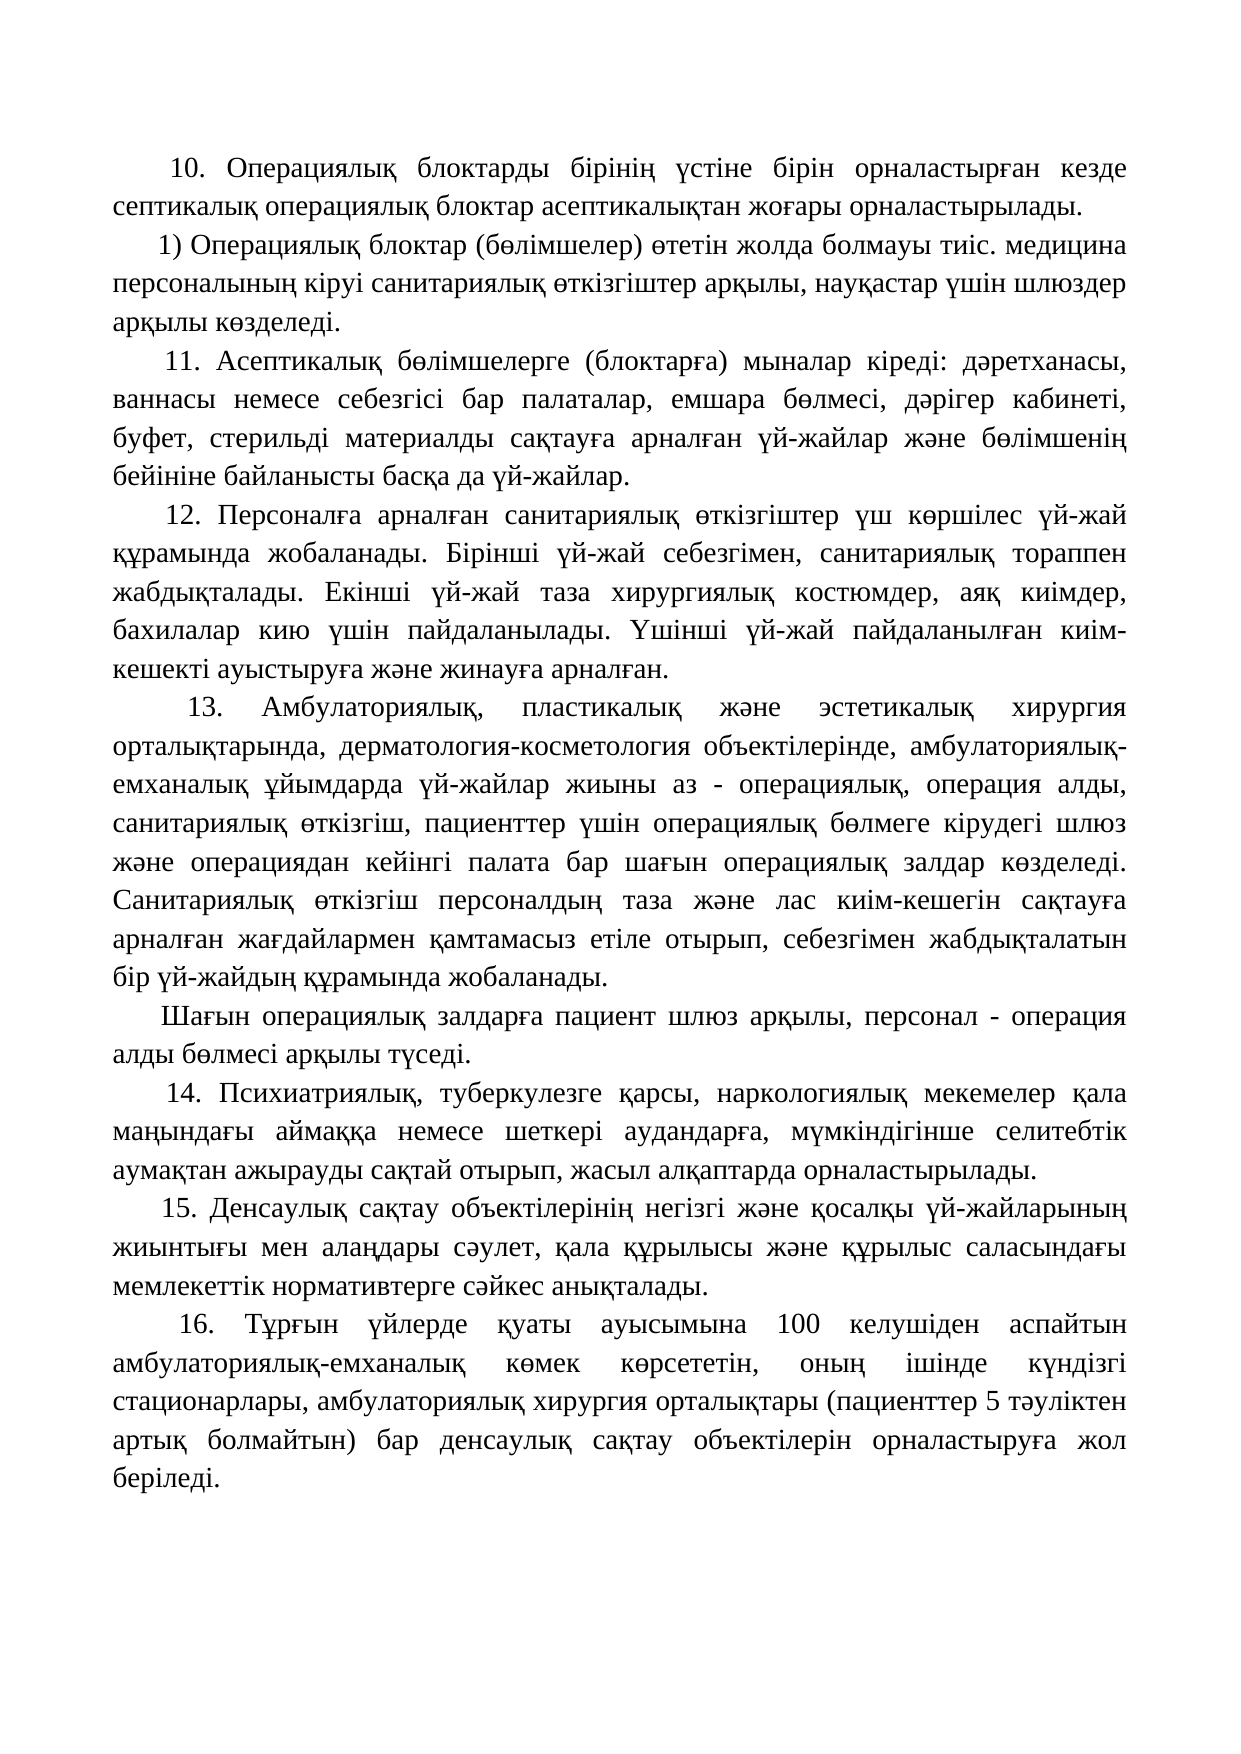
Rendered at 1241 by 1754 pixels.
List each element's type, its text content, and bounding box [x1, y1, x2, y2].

text 16. Тұрғын үйлерде қуаты ауысымына 100 келушіден аспайтын амбулаториялық-емханалық көмек көрсететін, оның ішінде күндізгі стационарлары, амбулаториялық хирургия орталықтары (пациенттер 5 тәуліктен артық болмайтын) бар денсаулық сақтау объектілерін орналастыруға жол беріледі. [112, 1306, 1128, 1494]
text 12. Персоналға арналған санитариялық өткізгіштер үш көршілес үй-жай құрамында жобаланады. Бірінші үй-жай себезгімен, санитариялық тораппен жабдықталады. Екінші үй-жай таза хирургиялық костюмдер, аяқ киімдер, бахилалар кию үшін пайдаланылады. Үшінші үй-жай пайдаланылған киім-кешекті ауыстыруға және жинауға арналған. [112, 497, 1128, 684]
text 14. Психиатриялық, туберкулезге қарсы, наркологиялық мекемелер қала маңындағы аймаққа немесе шеткері аудандарға, мүмкіндігінше селитебтік аумақтан ажырауды сақтай отырып, жасыл алқаптарда орналастырылады. [112, 1075, 1128, 1186]
text 15. Денсаулық сақтау объектілерінің негізгі және қосалқы үй-жайларының жиынтығы мен алаңдары сәулет, қала құрылысы және құрылыс саласындағы мемлекеттік нормативтерге сәйкес анықталады. [112, 1191, 1128, 1301]
text Шағын операциялық залдарға пациент шлюз арқылы, персонал - операция алды бөлмесі арқылы түседі. [112, 998, 1128, 1070]
text 13. Амбулаториялық, пластикалық және эстетикалық хирургия орталықтарында, дерматология-косметология объектілерінде, амбулаториялық-емханалық ұйымдарда үй-жайлар жиыны аз - операциялық, операция алды, санитариялық өткізгіш, пациенттер үшін операциялық бөлмеге кірудегі шлюз және операциядан кейінгі палата бар шағын операциялық залдар көзделеді. Санитариялық өткізгіш персоналдың таза және лас киім-кешегін сақтауға арналған жағдайлармен қамтамасыз етіле отырып, себезгімен жабдықталатын бір үй-жайдың құрамында жобаланады. [112, 689, 1128, 993]
text 1) Операциялық блоктар (бөлімшелер) өтетін жолда болмауы тиіс. медицина персоналының кіруі санитариялық өткізгіштер арқылы, науқастар үшін шлюздер арқылы көзделеді. [112, 227, 1128, 338]
text 11. Асептикалық бөлімшелерге (блоктарға) мыналар кіреді: дәретханасы, ваннасы немесе себезгісі бар палаталар, емшара бөлмесі, дәрігер кабинеті, буфет, стерильді материалды сақтауға арналған үй-жайлар және бөлімшенің бейініне байланысты басқа да үй-жайлар. [112, 343, 1128, 492]
text 10. Операциялық блоктарды бірінің үстіне бірін орналастырған кезде септикалық операциялық блоктар асептикалықтан жоғары орналастырылады. [112, 150, 1128, 222]
